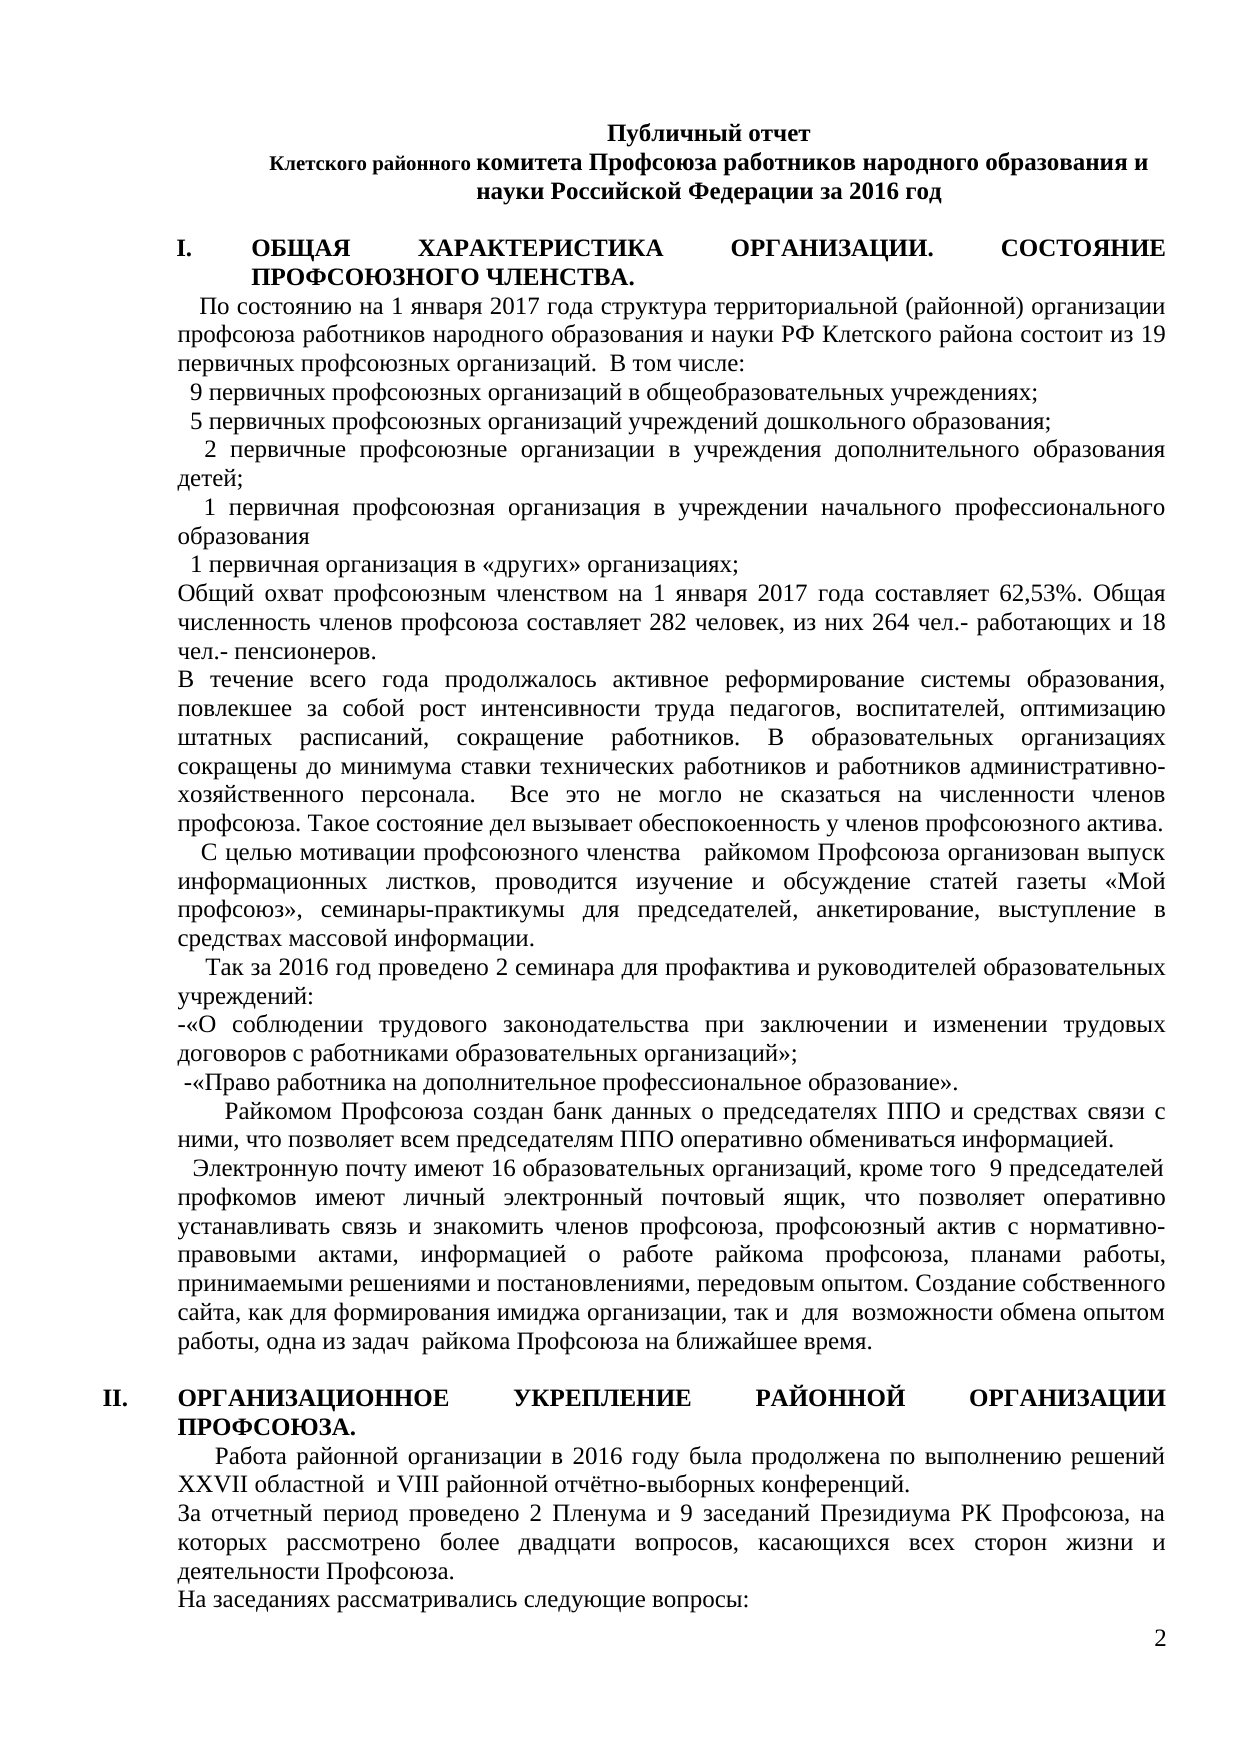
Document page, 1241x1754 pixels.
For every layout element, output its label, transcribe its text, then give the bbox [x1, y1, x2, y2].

list Публичный отчет [251, 118, 1167, 147]
list ОБЩАЯ ХАРАКТЕРИСТИКА ОРГАНИЗАЦИИ. СОСТОЯНИЕ ПРОФСОЮЗНОГО ЧЛЕНСТВА. [176, 233, 1167, 291]
text По состоянию на 1 января 2017 года структура территориальной (районной) организации профсоюза работников народного образования и науки РФ Клетского района состоит из 19 первичных профсоюзных организаций. В том числе: [177, 291, 1167, 377]
text 2 первичные профсоюзные организации в учреждения дополнительного образования детей; [177, 434, 1167, 492]
text С целью мотивации профсоюзного членства райкомом Профсоюза организован выпуск информационных листков, проводится изучение и обсуждение статей газеты «Мой профсоюз», семинары-практикумы для председателей, анкетирование, выступление в средствах массовой информации. [177, 837, 1167, 952]
text Общий охват профсоюзным членством на 1 января 2017 года составляет 62,53%. Общая численность членов профсоюза составляет 282 человек, из них 264 чел.- работающих и 18 чел.- пенсионеров. [177, 578, 1167, 664]
text Электронную почту имеют 16 образовательных организаций, кроме того 9 председателей профкомов имеют личный электронный почтовый ящик, что позволяет оперативно устанавливать связь и знакомить членов профсоюза, профсоюзный актив с нормативно-правовыми актами, информацией о работе райкома профсоюза, планами работы, принимаемыми решениями и постановлениями, передовым опытом. Создание собственного сайта, как для формирования имиджа организации, так и для возможности обмена опытом работы, одна из задач райкома Профсоюза на ближайшее время. [103, 1153, 1167, 1354]
text 1 первичная профсоюзная организация в учреждении начального профессионального образования [177, 492, 1167, 549]
list Клетского районного комитета Профсоюза работников народного образования и науки Российской Федерации за 2016 год [251, 147, 1167, 204]
text Райкомом Профсоюза создан банк данных о председателях ППО и средствах связи с ними, что позволяет всем председателям ППО оперативно обмениваться информацией. [177, 1096, 1167, 1153]
text 5 первичных профсоюзных организаций учреждений дошкольного образования; [177, 406, 1167, 434]
list ОРГАНИЗАЦИОННОЕ УКРЕПЛЕНИЕ РАЙОННОЙ ОРГАНИЗАЦИИ ПРОФСОЮЗА. [102, 1383, 1167, 1441]
text Так за 2016 год проведено 2 семинара для профактива и руководителей образовательных учреждений: [177, 952, 1167, 1009]
text -«Право работника на дополнительное профессиональное образование». [177, 1067, 1167, 1096]
text -«О соблюдении трудового законодательства при заключении и изменении трудовых договоров с работниками образовательных организаций»; [177, 1009, 1167, 1067]
text 9 первичных профсоюзных организаций в общеобразовательных учреждениях; [177, 377, 1167, 406]
text В течение всего года продолжалось активное реформирование системы образования, повлекшее за собой рост интенсивности труда педагогов, воспитателей, оптимизацию штатных расписаний, сокращение работников. В образовательных организациях сокращены до минимума ставки технических работников и работников административно-хозяйственного персонала. Все это не могло не сказаться на численности членов профсоюза. Такое состояние дел вызывает обеспокоенность у членов профсоюзного актива. [177, 664, 1167, 837]
text 1 первичная организация в «других» организациях; [177, 549, 1167, 578]
text На заседаниях рассматривались следующие вопросы: [177, 1584, 1167, 1613]
text Работа районной организации в 2016 году была продолжена по выполнению решений XXVII областной и VIII районной отчётно-выборных конференций. [177, 1441, 1167, 1498]
text За отчетный период проведено 2 Пленума и 9 заседаний Президиума РК Профсоюза, на которых рассмотрено более двадцати вопросов, касающихся всех сторон жизни и деятельности Профсоюза. [177, 1498, 1167, 1584]
